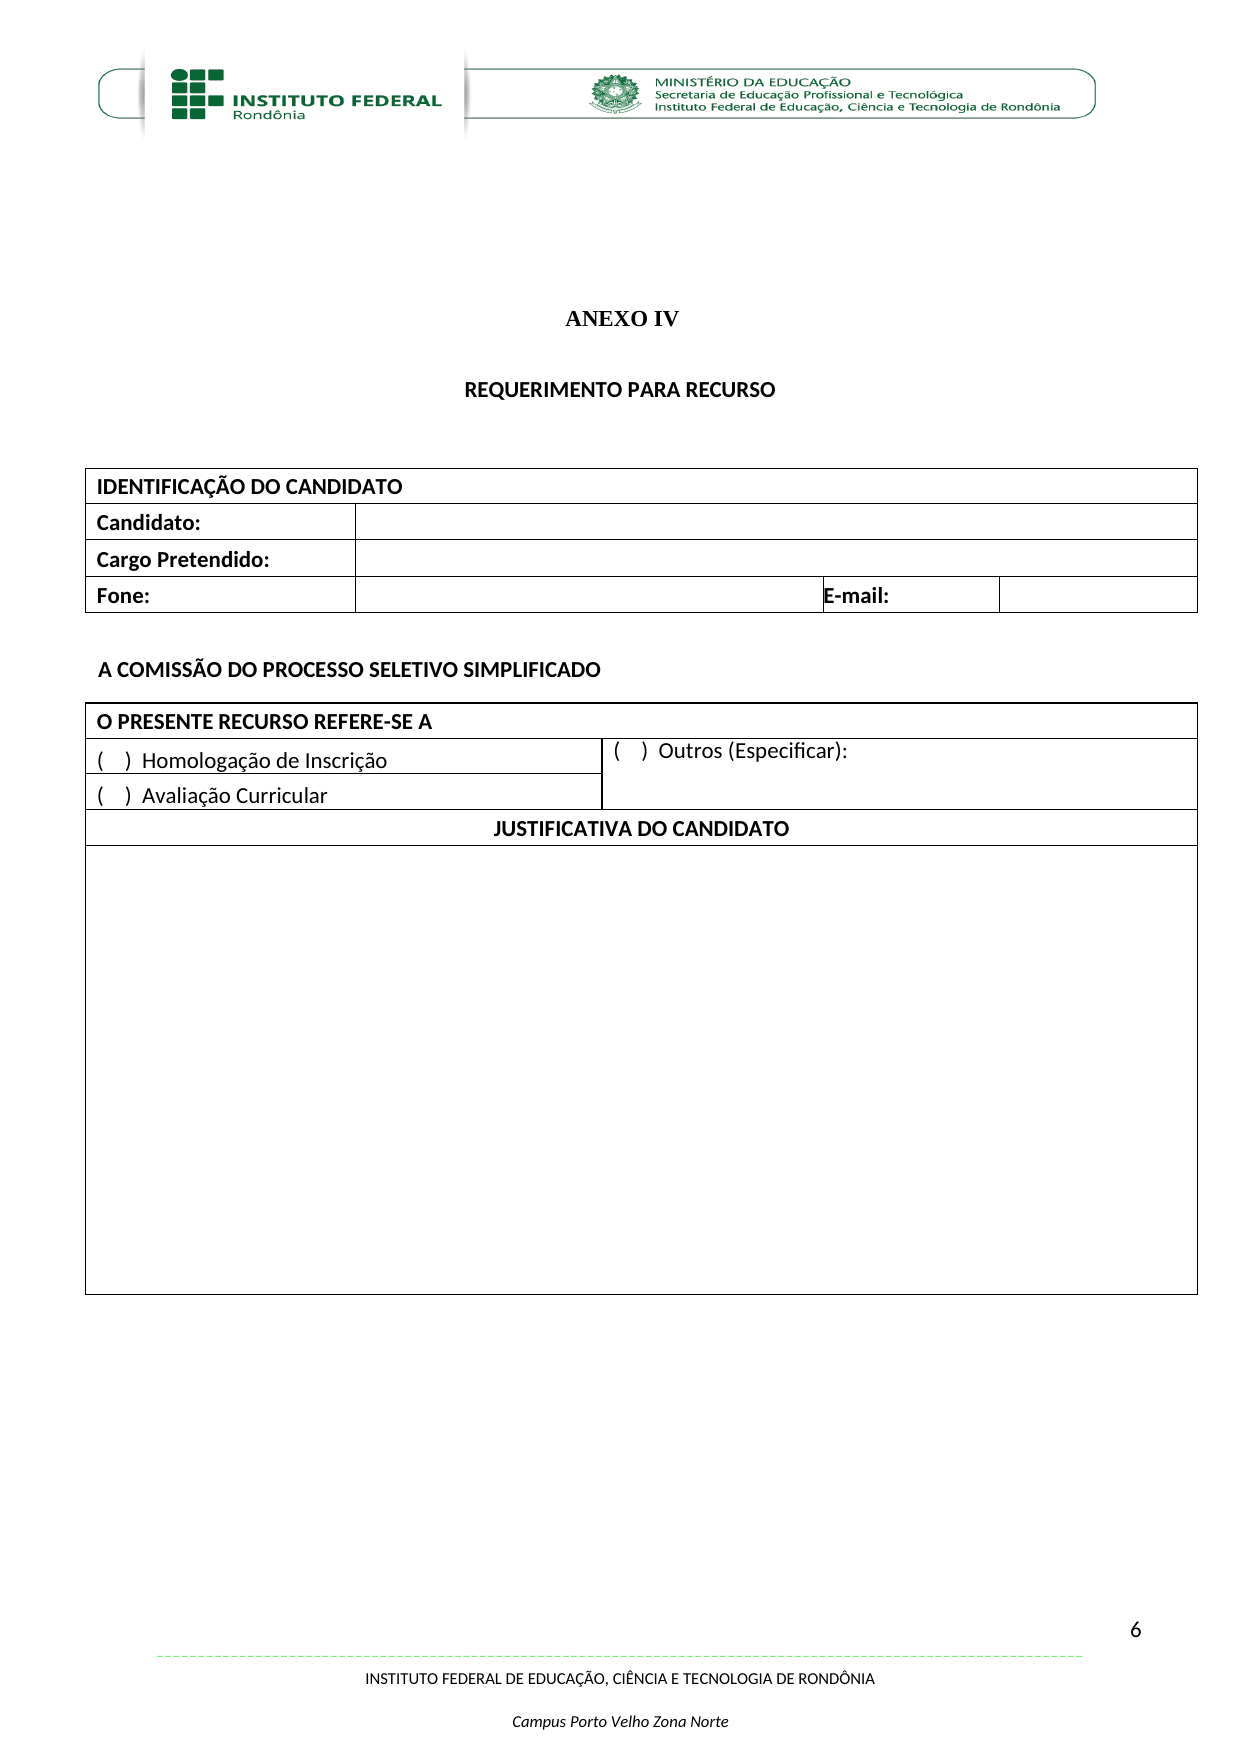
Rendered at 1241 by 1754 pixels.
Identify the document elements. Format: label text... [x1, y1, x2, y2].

table_cell [356, 540, 1197, 576]
table_cell Candidato: [86, 504, 355, 539]
table_cell [356, 577, 823, 612]
table_cell E-mail: [824, 577, 999, 612]
table_cell [356, 504, 1197, 539]
table_cell Fone: [86, 577, 355, 612]
subtitle ANEXO IV [75, 305, 947, 331]
picture [48, 30, 1144, 154]
table_cell Cargo Pretendido: [86, 540, 355, 576]
text A COMISSÃO DO PROCESSO SELETIVO SIMPLIFICADO [98, 656, 1165, 681]
table_header IDENTIFICAÇÃO DO CANDIDATO [86, 469, 1197, 503]
table_cell JUSTIFICATIVA DO CANDIDATO [86, 810, 1197, 845]
table_cell ( ) Avaliação Curricular [86, 774, 601, 808]
table_cell [86, 846, 1197, 1294]
table_cell ( ) Homologação de Inscrição [86, 739, 601, 773]
table_cell ( ) Outros (Especificar): [603, 739, 1197, 808]
text REQUERIMENTO PARA RECURSO [460, 376, 779, 401]
table_header O PRESENTE RECURSO REFERE-SE A [86, 704, 1197, 737]
table_cell [1000, 577, 1197, 612]
